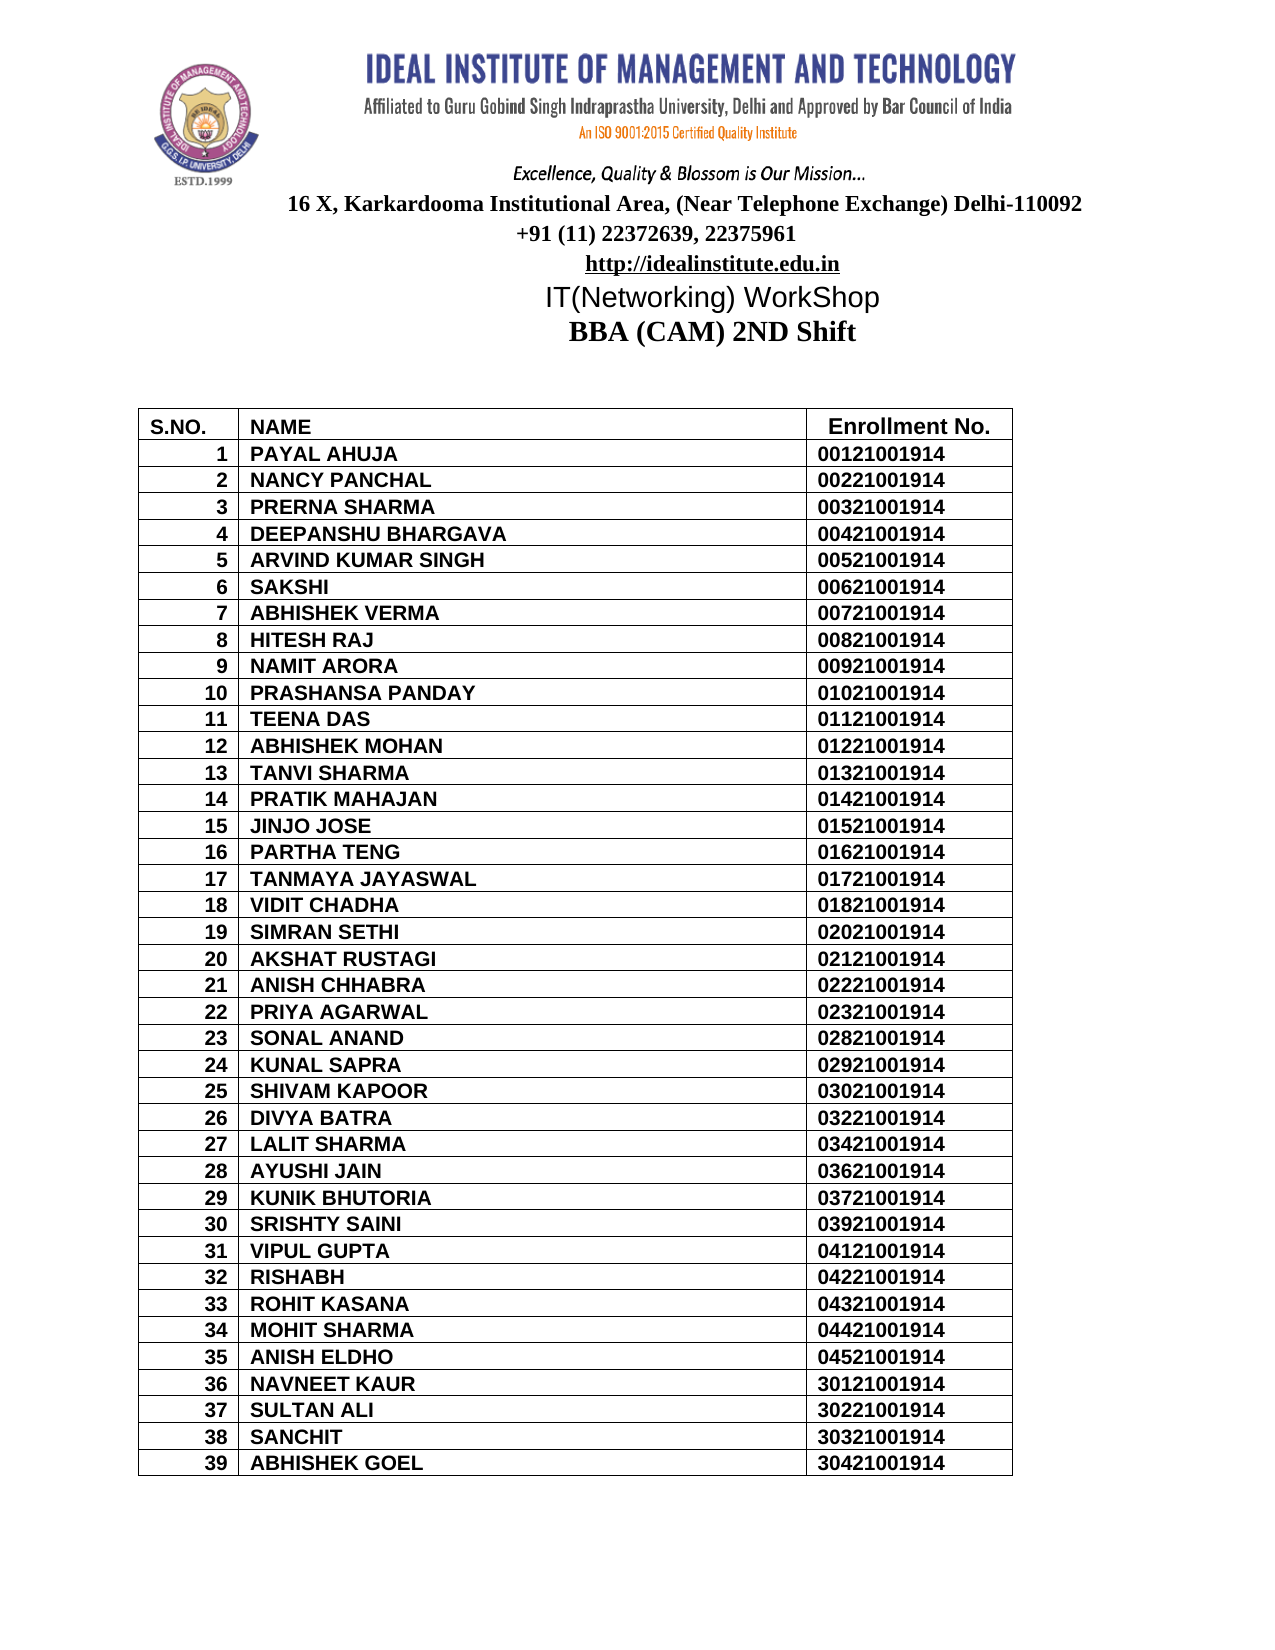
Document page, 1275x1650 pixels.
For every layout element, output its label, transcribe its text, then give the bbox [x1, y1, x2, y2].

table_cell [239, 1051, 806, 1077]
text BBA (CAM) 2ND Shift [150, 314, 1275, 347]
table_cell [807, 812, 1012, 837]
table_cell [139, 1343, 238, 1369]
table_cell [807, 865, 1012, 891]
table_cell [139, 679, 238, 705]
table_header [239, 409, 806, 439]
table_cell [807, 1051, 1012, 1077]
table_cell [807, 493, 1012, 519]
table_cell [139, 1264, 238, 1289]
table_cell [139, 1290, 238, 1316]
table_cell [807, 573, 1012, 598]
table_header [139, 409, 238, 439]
text +91 (11) 22372639, 22375961 [150, 220, 1275, 246]
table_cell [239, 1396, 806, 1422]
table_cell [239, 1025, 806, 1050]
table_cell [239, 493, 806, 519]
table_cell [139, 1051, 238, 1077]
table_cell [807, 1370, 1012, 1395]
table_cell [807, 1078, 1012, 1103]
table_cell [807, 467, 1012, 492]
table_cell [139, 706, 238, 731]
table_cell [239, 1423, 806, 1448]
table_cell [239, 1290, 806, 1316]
text http://idealinstitute.edu.in [150, 250, 1275, 276]
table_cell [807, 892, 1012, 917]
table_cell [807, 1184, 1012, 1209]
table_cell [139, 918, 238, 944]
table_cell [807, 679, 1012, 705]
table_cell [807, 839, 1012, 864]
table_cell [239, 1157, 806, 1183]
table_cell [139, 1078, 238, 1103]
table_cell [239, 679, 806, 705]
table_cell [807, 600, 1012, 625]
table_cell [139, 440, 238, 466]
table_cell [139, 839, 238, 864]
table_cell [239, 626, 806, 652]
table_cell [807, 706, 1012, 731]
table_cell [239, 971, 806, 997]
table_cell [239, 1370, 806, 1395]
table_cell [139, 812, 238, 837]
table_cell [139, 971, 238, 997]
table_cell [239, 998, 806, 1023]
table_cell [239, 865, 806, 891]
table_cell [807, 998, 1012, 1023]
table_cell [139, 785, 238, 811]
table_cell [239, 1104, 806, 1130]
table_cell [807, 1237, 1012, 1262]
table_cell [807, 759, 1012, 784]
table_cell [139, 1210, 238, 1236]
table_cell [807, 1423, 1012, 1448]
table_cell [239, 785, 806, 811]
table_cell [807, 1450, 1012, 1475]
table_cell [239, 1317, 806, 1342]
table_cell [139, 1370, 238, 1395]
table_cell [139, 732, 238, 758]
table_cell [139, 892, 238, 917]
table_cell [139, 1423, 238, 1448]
picture [150, 37, 1117, 186]
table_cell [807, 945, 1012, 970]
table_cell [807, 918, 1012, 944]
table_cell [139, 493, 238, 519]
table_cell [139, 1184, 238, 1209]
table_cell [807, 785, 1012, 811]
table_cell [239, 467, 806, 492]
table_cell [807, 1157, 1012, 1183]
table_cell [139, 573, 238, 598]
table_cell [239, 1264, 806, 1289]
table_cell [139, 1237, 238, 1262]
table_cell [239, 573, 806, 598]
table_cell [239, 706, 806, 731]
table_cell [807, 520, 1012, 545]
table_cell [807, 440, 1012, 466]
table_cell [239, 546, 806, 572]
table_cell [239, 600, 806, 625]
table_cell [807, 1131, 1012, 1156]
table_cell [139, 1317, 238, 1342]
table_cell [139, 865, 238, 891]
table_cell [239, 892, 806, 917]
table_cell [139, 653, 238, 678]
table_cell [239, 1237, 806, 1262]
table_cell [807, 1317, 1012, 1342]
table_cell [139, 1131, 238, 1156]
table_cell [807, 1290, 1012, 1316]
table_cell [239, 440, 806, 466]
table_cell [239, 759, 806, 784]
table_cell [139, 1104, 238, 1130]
text 16 X, Karkardooma Institutional Area, (Near Telephone Exchange) Delhi-110092 [150, 190, 1275, 216]
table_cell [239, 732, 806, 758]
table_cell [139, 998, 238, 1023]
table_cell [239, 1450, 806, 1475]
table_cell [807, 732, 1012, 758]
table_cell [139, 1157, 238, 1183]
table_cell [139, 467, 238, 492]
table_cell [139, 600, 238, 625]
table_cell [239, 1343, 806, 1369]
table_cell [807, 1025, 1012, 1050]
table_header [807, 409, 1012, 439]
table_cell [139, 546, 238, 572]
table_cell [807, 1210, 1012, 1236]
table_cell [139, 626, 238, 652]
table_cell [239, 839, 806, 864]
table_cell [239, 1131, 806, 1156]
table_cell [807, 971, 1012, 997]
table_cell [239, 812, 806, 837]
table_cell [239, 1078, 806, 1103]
text IT(Networking) WorkShop [150, 280, 1275, 314]
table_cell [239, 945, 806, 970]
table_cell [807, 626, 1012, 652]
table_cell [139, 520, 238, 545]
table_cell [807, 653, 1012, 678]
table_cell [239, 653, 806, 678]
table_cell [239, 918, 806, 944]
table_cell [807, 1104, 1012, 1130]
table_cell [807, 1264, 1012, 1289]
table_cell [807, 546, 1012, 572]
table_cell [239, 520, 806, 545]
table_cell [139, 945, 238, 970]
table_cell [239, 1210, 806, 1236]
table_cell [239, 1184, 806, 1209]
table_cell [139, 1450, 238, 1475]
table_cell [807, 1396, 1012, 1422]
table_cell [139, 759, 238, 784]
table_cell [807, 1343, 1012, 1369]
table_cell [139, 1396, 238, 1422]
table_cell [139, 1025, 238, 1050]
